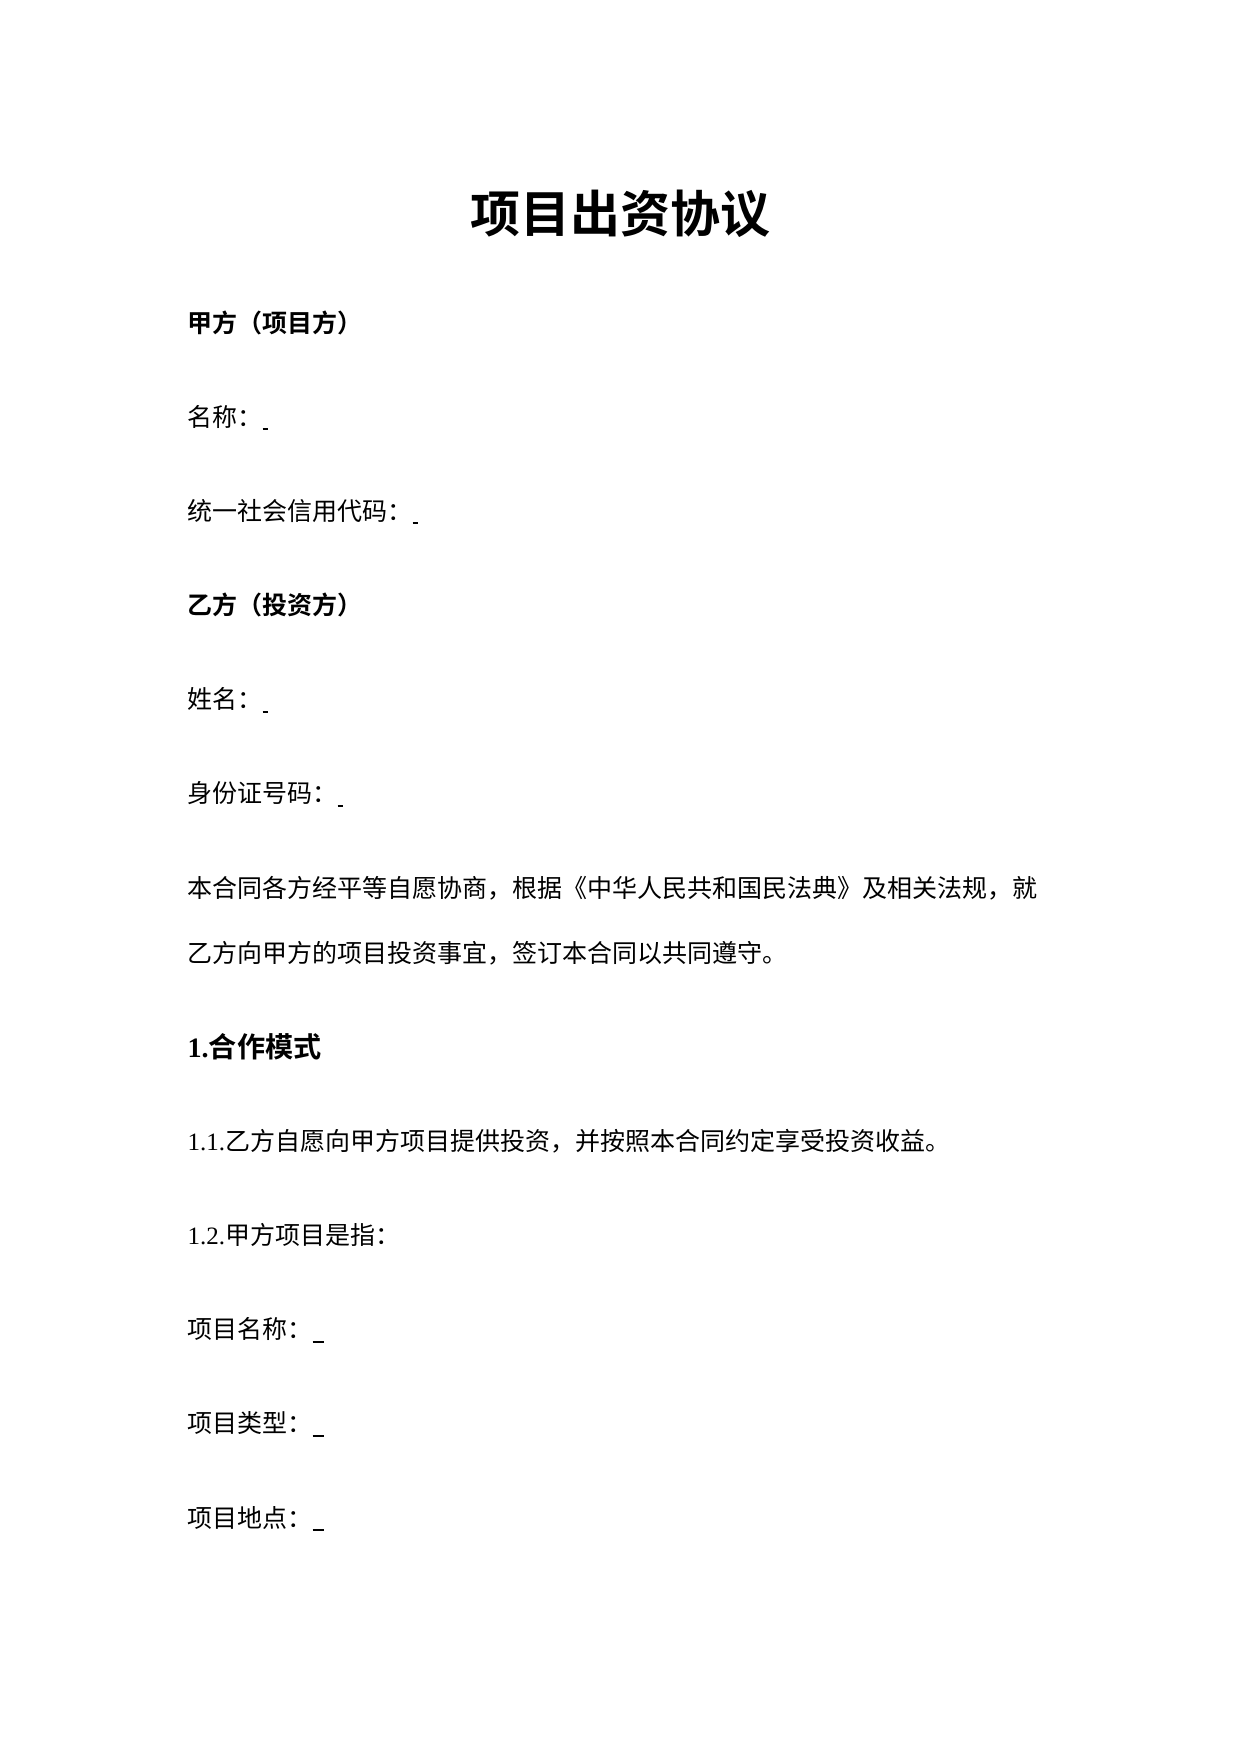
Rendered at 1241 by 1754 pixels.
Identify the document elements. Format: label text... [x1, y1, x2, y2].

text 乙方（投资方） [187, 571, 1053, 636]
text 本合同各方经平等自愿协商，根据《中华人民共和国民法典》及相关法规，就乙方向甲方的项目投资事宜，签订本合同以共同遵守。 [187, 854, 1053, 984]
text 1.2.甲方项目是指： [187, 1201, 1053, 1266]
subtitle 项目出资协议 [187, 162, 1053, 259]
text 1.1.乙方自愿向甲方项目提供投资，并按照本合同约定享受投资收益。 [187, 1107, 1053, 1172]
text 项目名称： [187, 1295, 1053, 1360]
text 项目地点： [187, 1484, 1053, 1549]
text 姓名： [187, 665, 1053, 730]
text 甲方（项目方） [187, 289, 1053, 354]
text 统一社会信用代码： [187, 477, 1053, 542]
subtitle 1.合作模式 [187, 1013, 1053, 1078]
text 名称： [187, 383, 1053, 448]
text 身份证号码： [187, 759, 1053, 824]
text 项目类型： [187, 1389, 1053, 1454]
